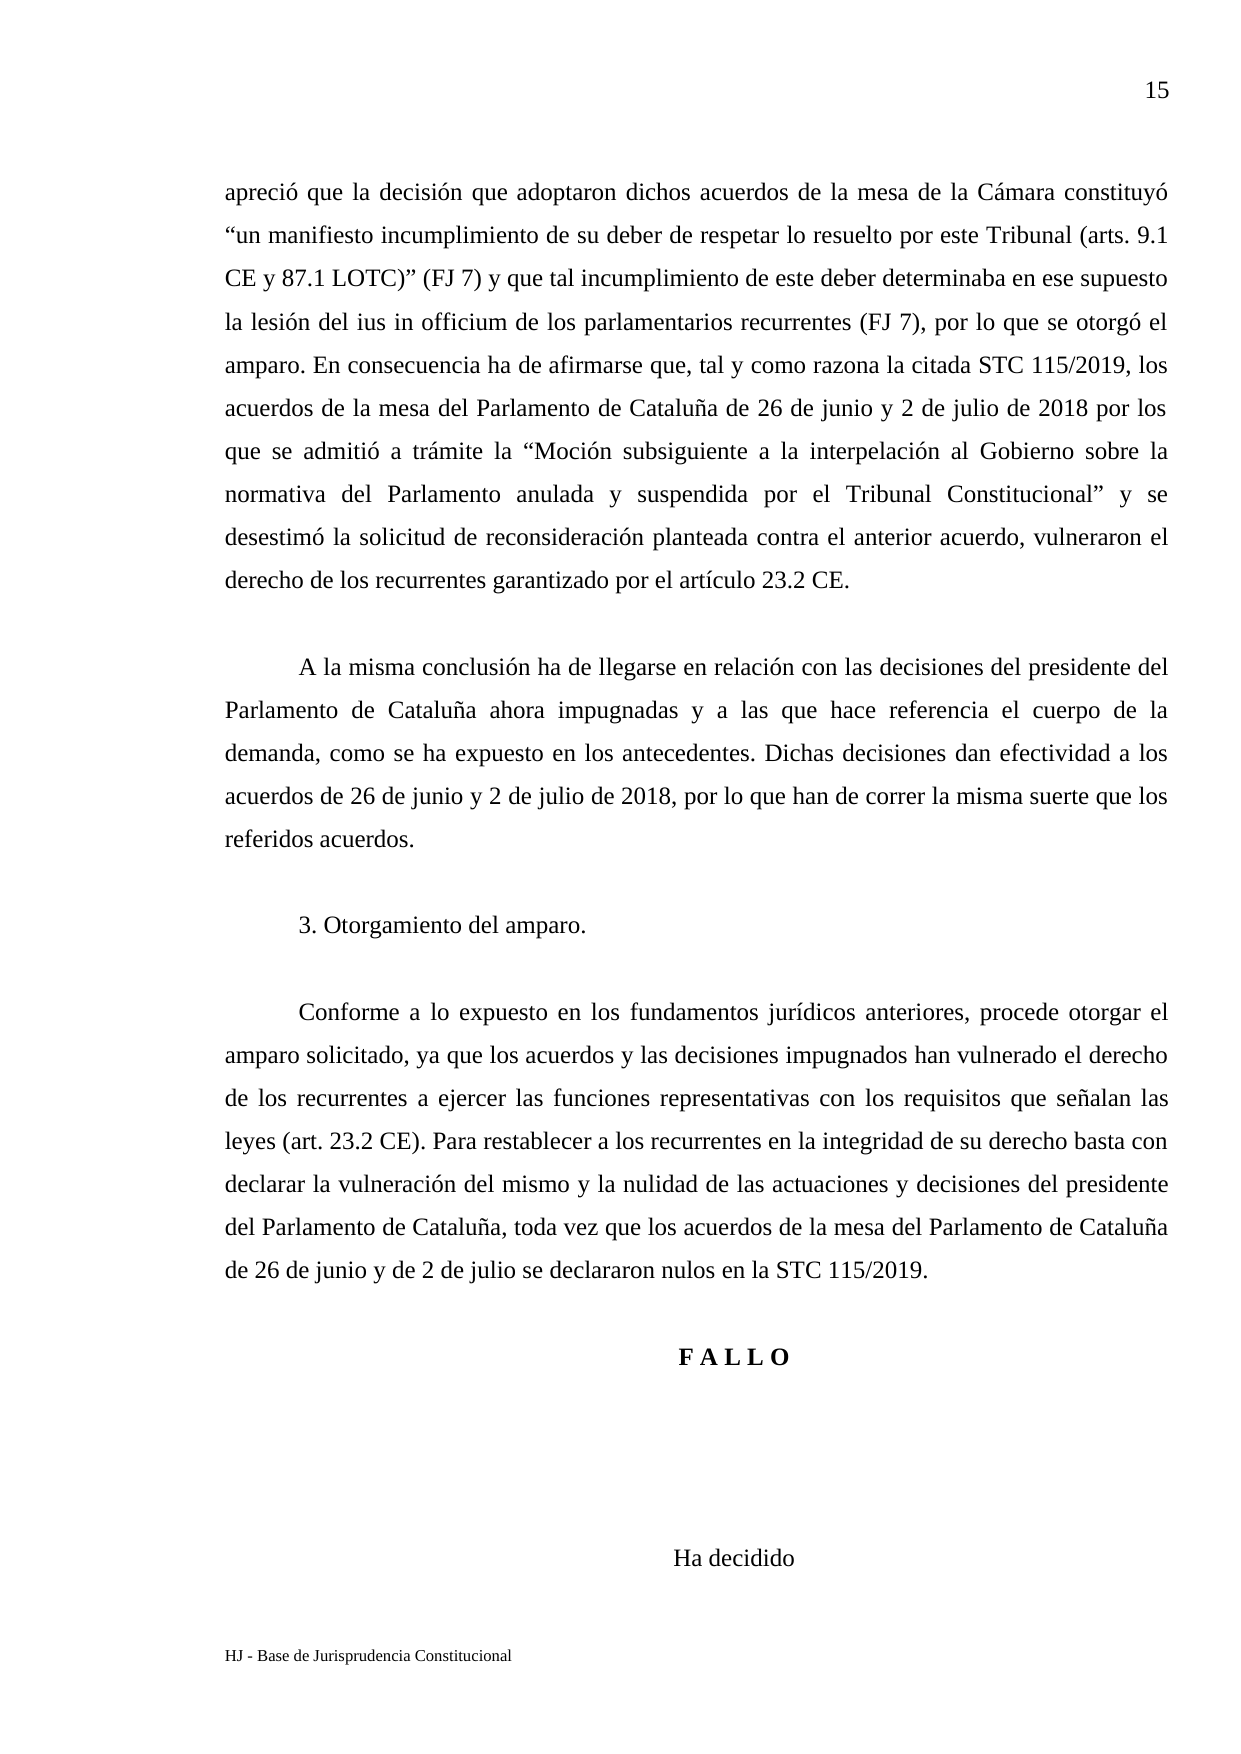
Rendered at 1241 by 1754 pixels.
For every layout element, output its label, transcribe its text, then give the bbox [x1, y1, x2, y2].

text Conforme a lo expuesto en los fundamentos jurídicos anteriores, procede otorgar el amparo solicitado, ya que los acuerdos y las decisiones impugnados han vulnerado el derecho de los recurrentes a ejercer las funciones representativas con los requisitos que señalan las leyes (art. 23.2 CE). Para restablecer a los recurrentes en la integridad de su derecho basta con declarar la vulneración del mismo y la nulidad de las actuaciones y decisiones del presidente del Parlamento de Cataluña, toda vez que los acuerdos de la mesa del Parlamento de Cataluña de 26 de junio y de 2 de julio se declararon nulos en la STC 115/2019. [224, 997, 1169, 1284]
text 3. Otorgamiento del amparo. [224, 910, 1169, 939]
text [224, 177, 1169, 594]
text A la misma conclusión ha de llegarse en relación con las decisiones del presidente del Parlamento de Cataluña ahora impugnadas y a las que hace referencia el cuerpo de la demanda, como se ha expuesto en los antecedentes. Dichas decisiones dan efectividad a los acuerdos de 26 de junio y 2 de julio de 2018, por lo que han de correr la misma suerte que los referidos acuerdos. [224, 652, 1169, 853]
text Ha decidido [224, 1543, 1169, 1572]
subtitle F A L L O [224, 1342, 1169, 1370]
